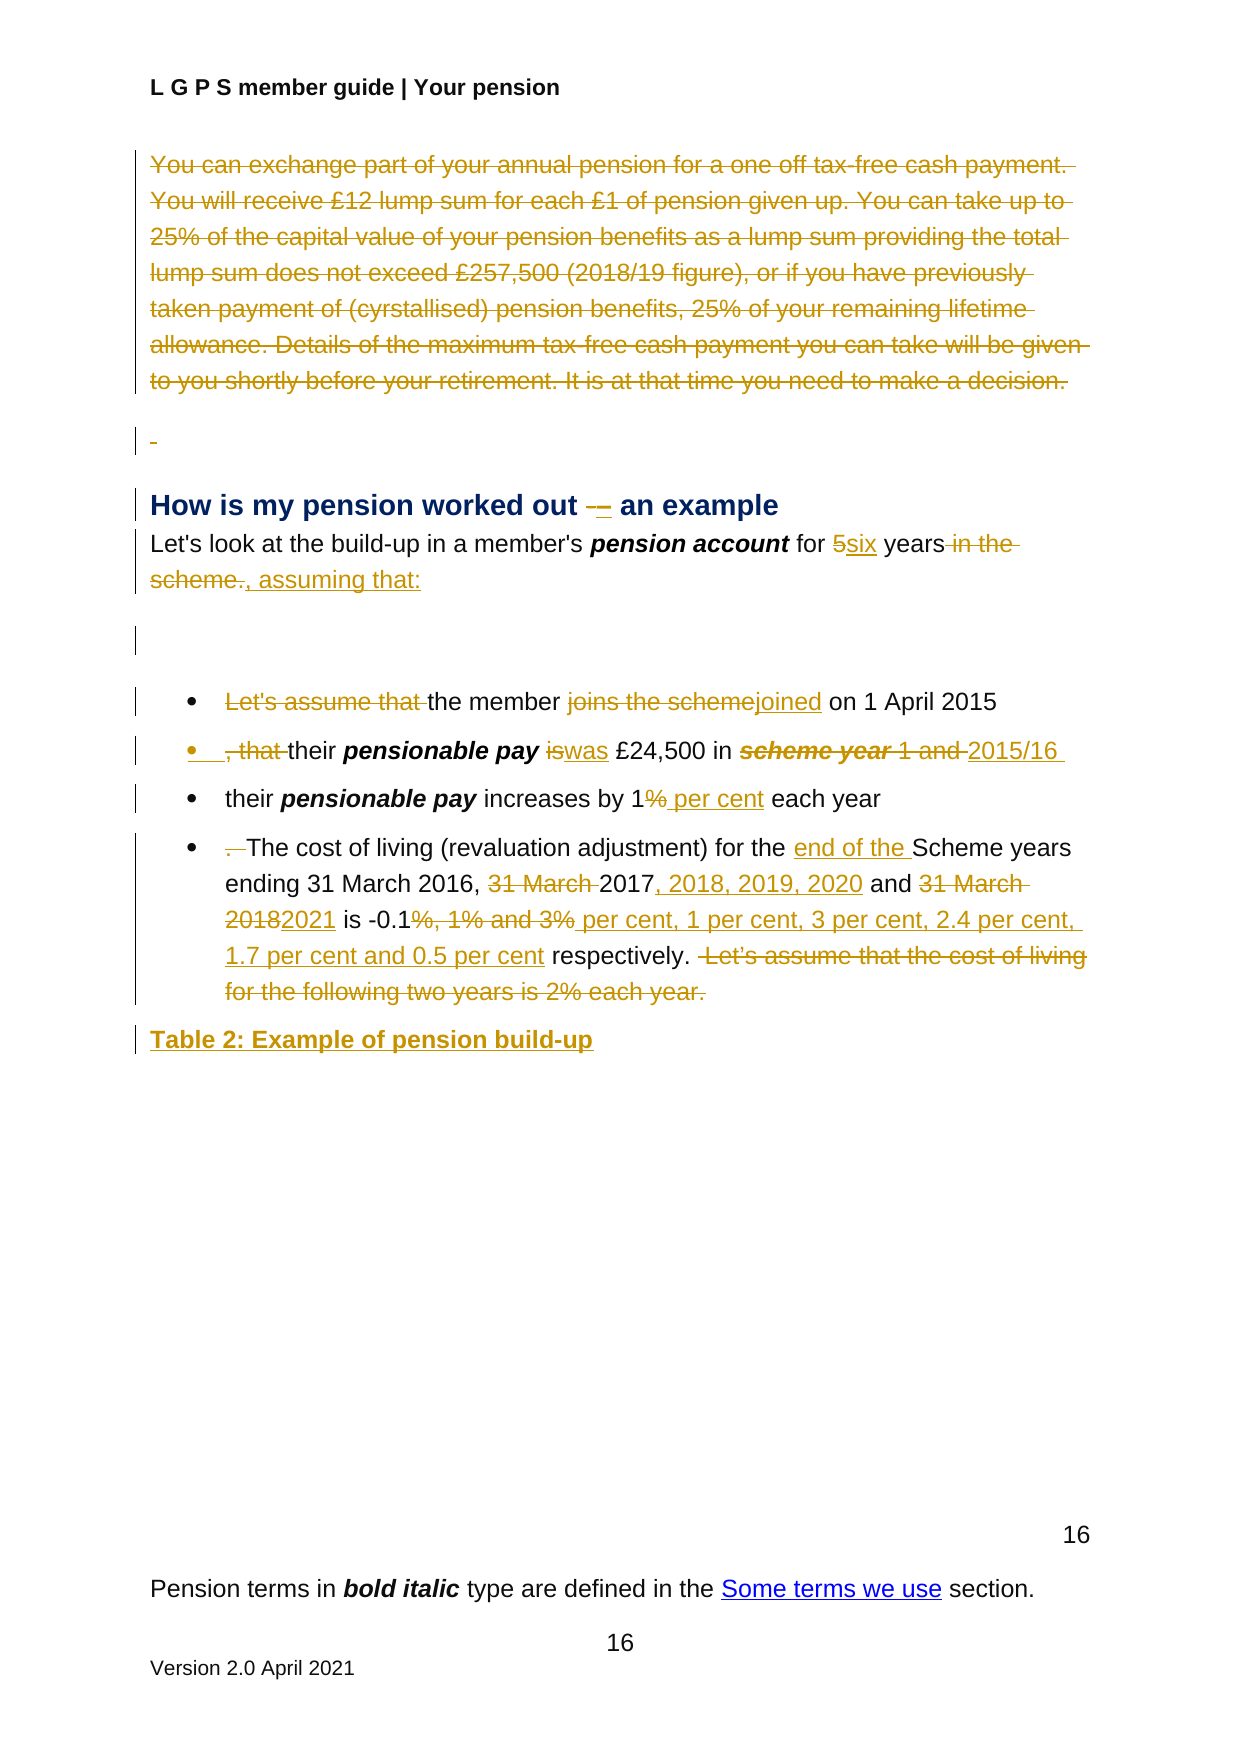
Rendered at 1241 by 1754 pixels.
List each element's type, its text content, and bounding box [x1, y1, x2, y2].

list their pensionable pay increases by 1 each year [187, 784, 1090, 813]
list the member on 1 April 2015 [187, 687, 1090, 716]
list The cost of living (revaluation adjustment) for the Scheme years ending 31 March 2016, 2017 and is -0.1 respectively. [187, 833, 1090, 1005]
text Let's look at the build-up in a member's pension account for years [150, 529, 1090, 594]
subtitle How is my pension worked out an example [150, 487, 1090, 521]
list their pensionable pay £24,500 in [187, 736, 1090, 764]
